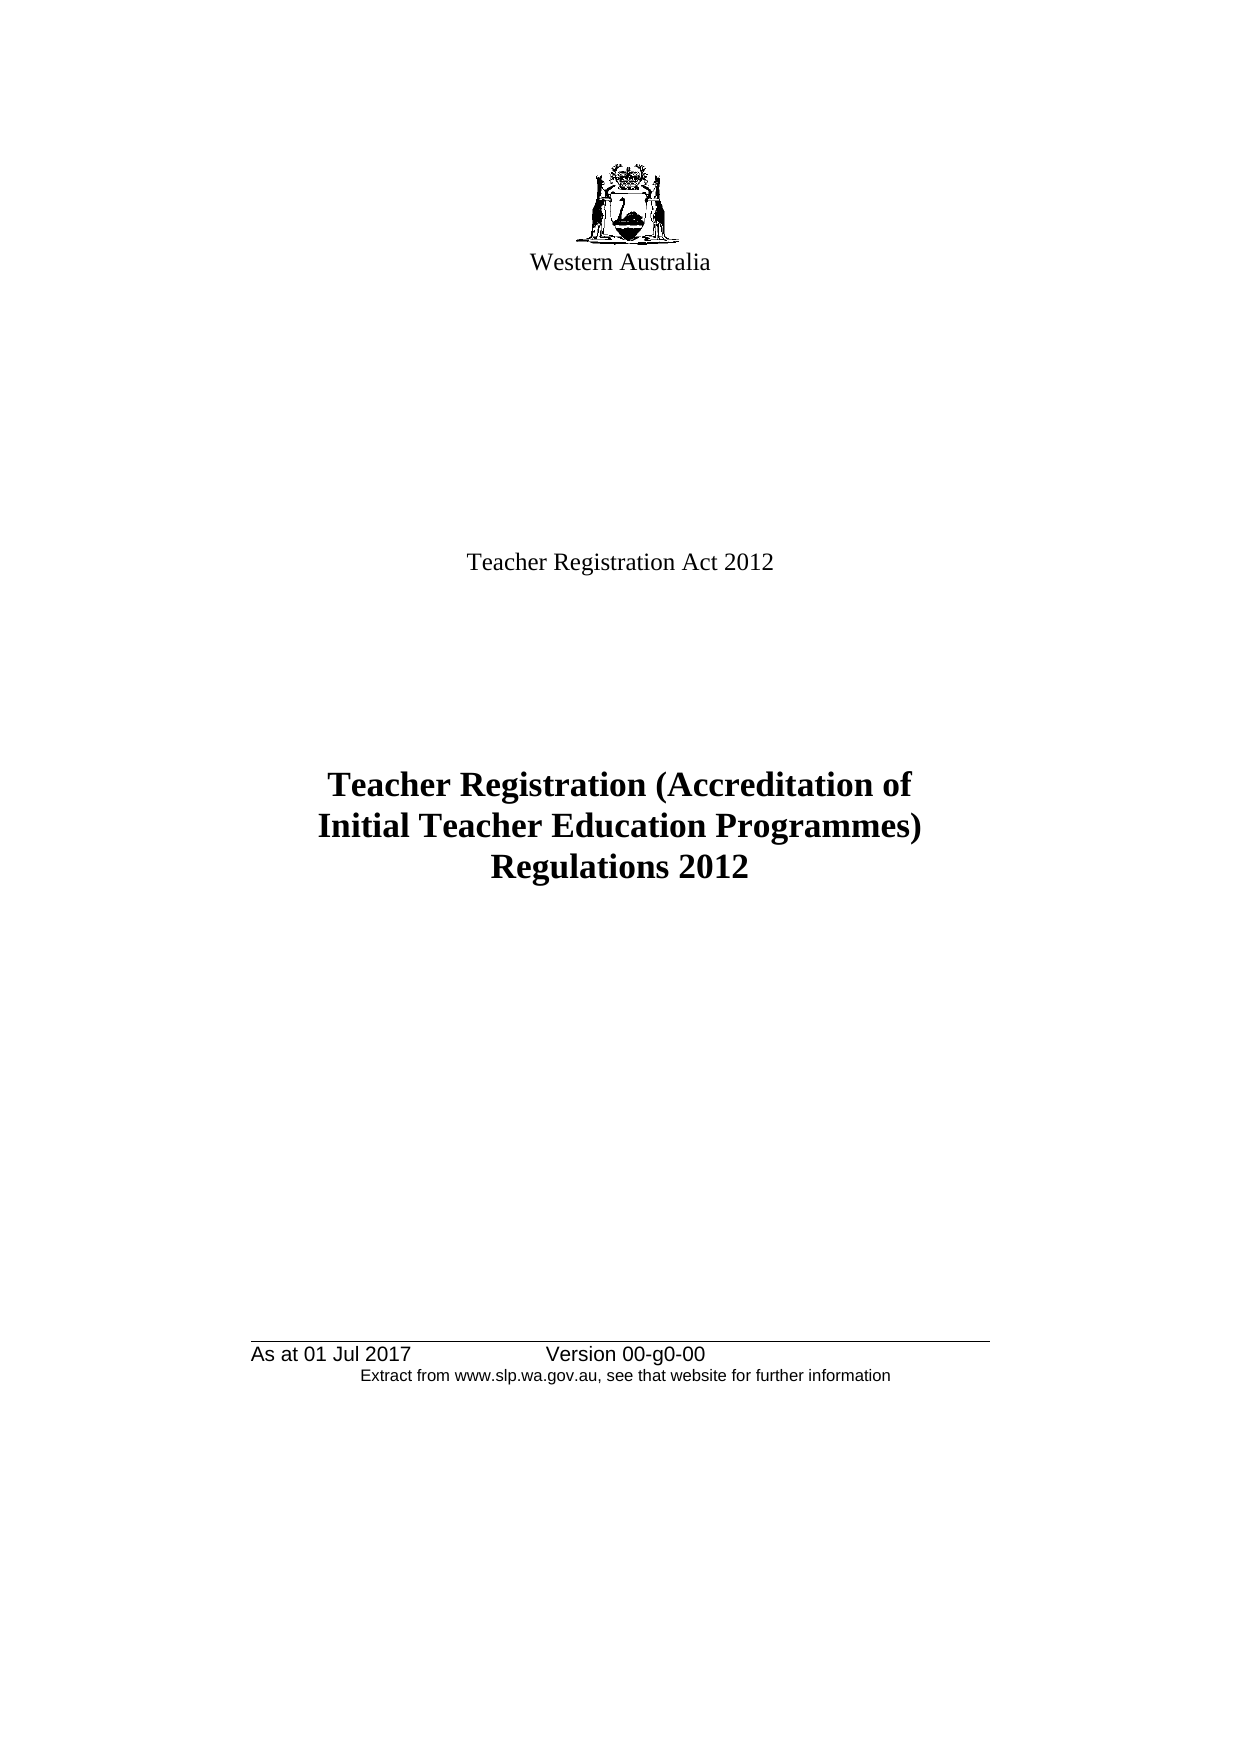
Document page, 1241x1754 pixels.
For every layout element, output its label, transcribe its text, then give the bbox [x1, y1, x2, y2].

text Teacher Registration Act 2012 [251, 547, 990, 576]
text Western Australia [251, 247, 990, 276]
text Teacher Registration (Accreditation of Initial Teacher Education Programmes) Regulations 2012 [280, 763, 959, 886]
picture [575, 162, 679, 246]
